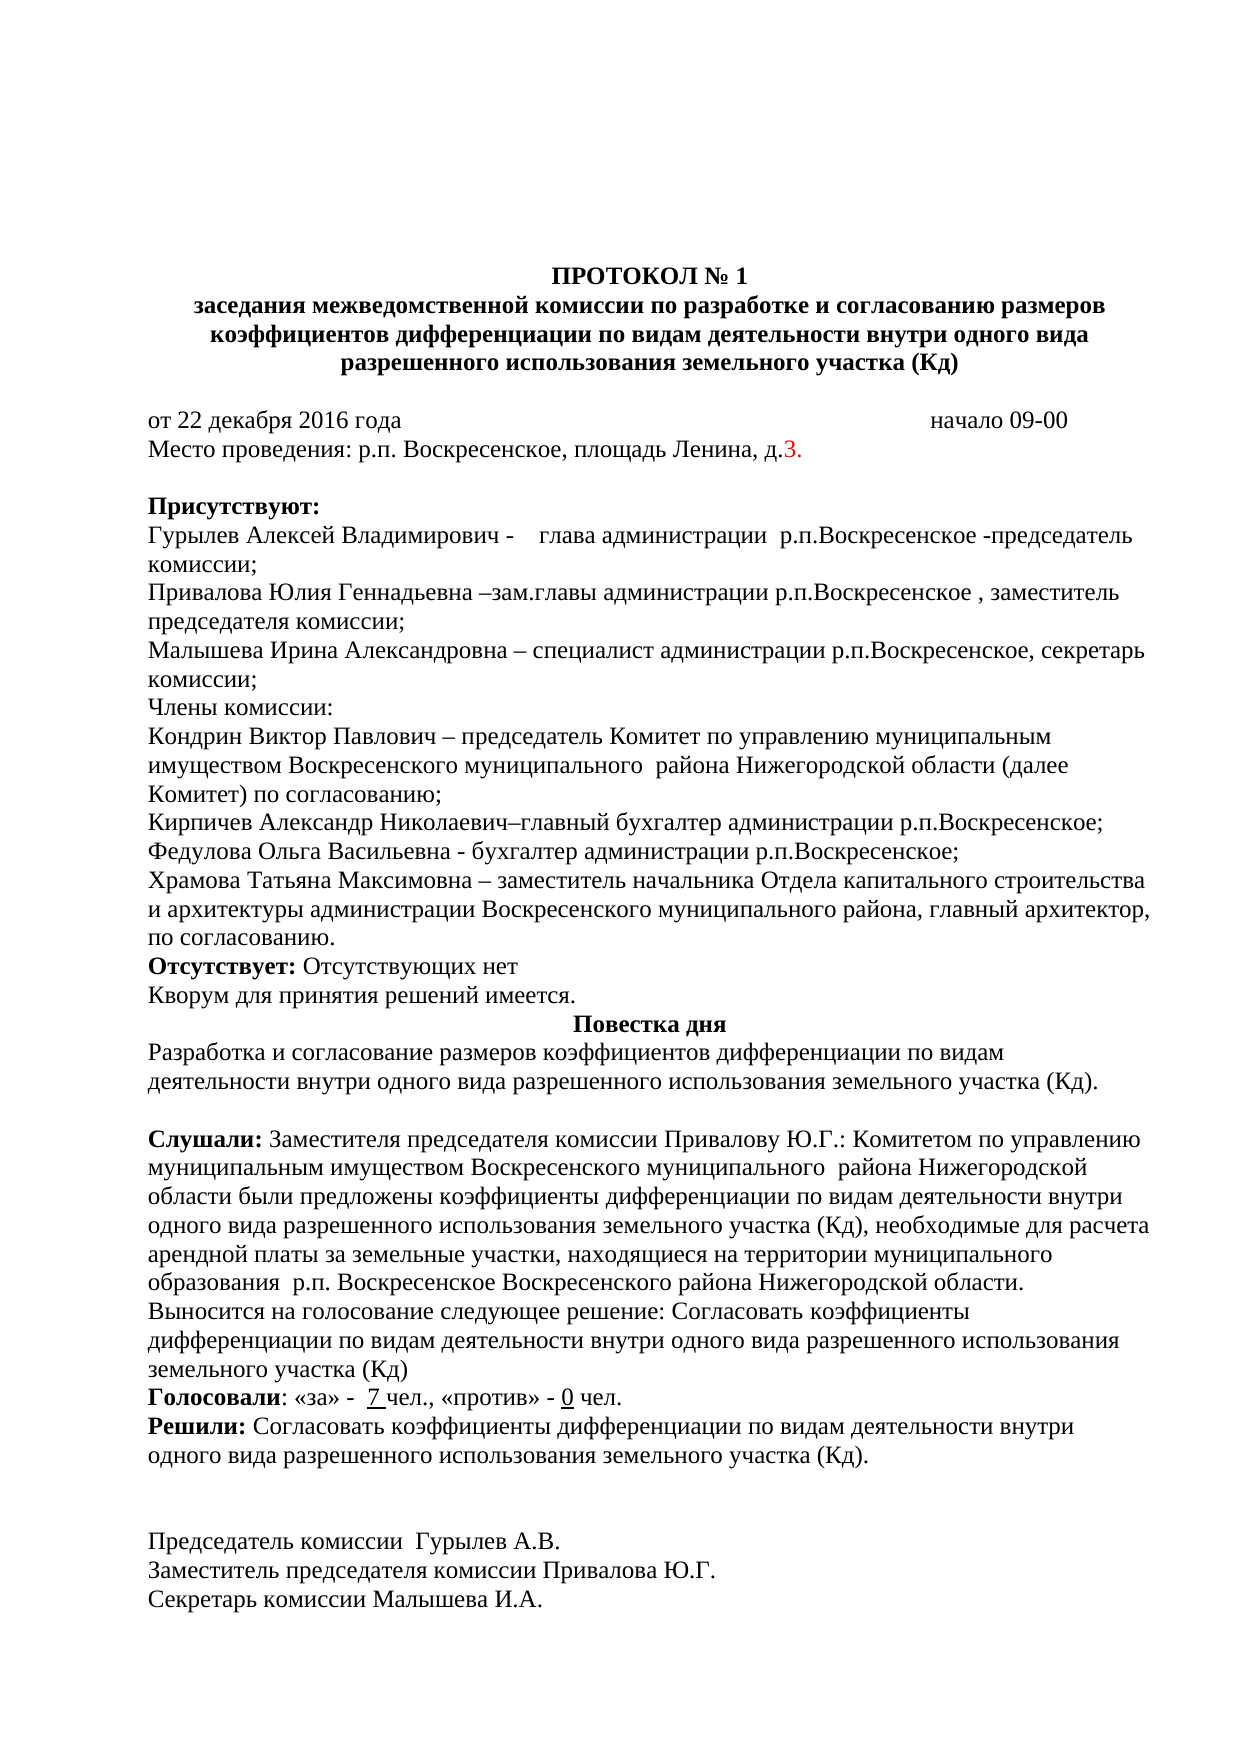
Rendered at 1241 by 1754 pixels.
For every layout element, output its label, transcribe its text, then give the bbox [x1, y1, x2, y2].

text Разработка и согласование размеров коэффициентов дифференциации по видам деятельности внутри одного вида разрешенного использования земельного участка (Кд). [148, 1037, 1152, 1095]
text Повестка дня [148, 1009, 1152, 1037]
text Выносится на голосование следующее решение: Согласовать коэффициенты дифференциации по видам деятельности внутри одного вида разрешенного использования земельного участка (Кд) [148, 1296, 1152, 1382]
text Присутствуют: [148, 491, 1152, 520]
text Малышева Ирина Александровна – специалист администрации р.п.Воскресенское, секретарь комиссии; [148, 635, 1152, 692]
text Председатель комиссии Гурылев А.В. [148, 1526, 1152, 1555]
text заседания межведомственной комиссии по разработке и согласованию размеров коэффициентов дифференциации по видам деятельности внутри одного вида разрешенного использования земельного участка (Кд) [148, 290, 1152, 376]
text Голосовали: «за» - 7 чел., «против» - 0 чел. [148, 1382, 1152, 1411]
text Кондрин Виктор Павлович – председатель Комитет по управлению муниципальным имуществом Воскресенского муниципального района Нижегородской области (далее Комитет) по согласованию; [148, 721, 1152, 807]
text Кирпичев Александр Николаевич–главный бухгалтер администрации р.п.Воскресенское; [148, 807, 1152, 836]
text Секретарь комиссии Малышева И.А. [148, 1584, 1152, 1612]
text ПРОТОКОЛ № 1 [148, 261, 1152, 290]
text Отсутствует: Отсутствующих нет [148, 951, 1152, 980]
text Решили: Согласовать коэффициенты дифференциации по видам деятельности внутри одного вида разрешенного использования земельного участка (Кд). [148, 1411, 1152, 1469]
text Кворум для принятия решений имеется. [148, 980, 1152, 1009]
text Гурылев Алексей Владимирович - глава администрации р.п.Воскресенское -председатель комиссии; [148, 520, 1152, 577]
text Заместитель председателя комиссии Привалова Ю.Г. [148, 1555, 1152, 1584]
text Члены комиссии: [148, 692, 1152, 721]
text Привалова Юлия Геннадьевна –зам.главы администрации р.п.Воскресенское , заместитель председателя комиссии; [148, 577, 1152, 635]
text Место проведения: р.п. Воскресенское, площадь Ленина, д.3. [148, 434, 1152, 462]
text Федулова Ольга Васильевна - бухгалтер администрации р.п.Воскресенское; [148, 836, 1152, 865]
text Храмова Татьяна Максимовна – заместитель начальника Отдела капитального строительства и архитектуры администрации Воскресенского муниципального района, главный архитектор, по согласованию. [148, 865, 1152, 951]
text Слушали: Заместителя председателя комиссии Привалову Ю.Г.: Комитетом по управлению муниципальным имуществом Воскресенского муниципального района Нижегородской области были предложены коэффициенты дифференциации по видам деятельности внутри одного вида разрешенного использования земельного участка (Кд), необходимые для расчета арендной платы за земельные участки, находящиеся на территории муниципального образования р.п. Воскресенское Воскресенского района Нижегородской области. [148, 1124, 1152, 1296]
text от 22 декабря 2016 года начало 09-00 [148, 405, 1152, 434]
